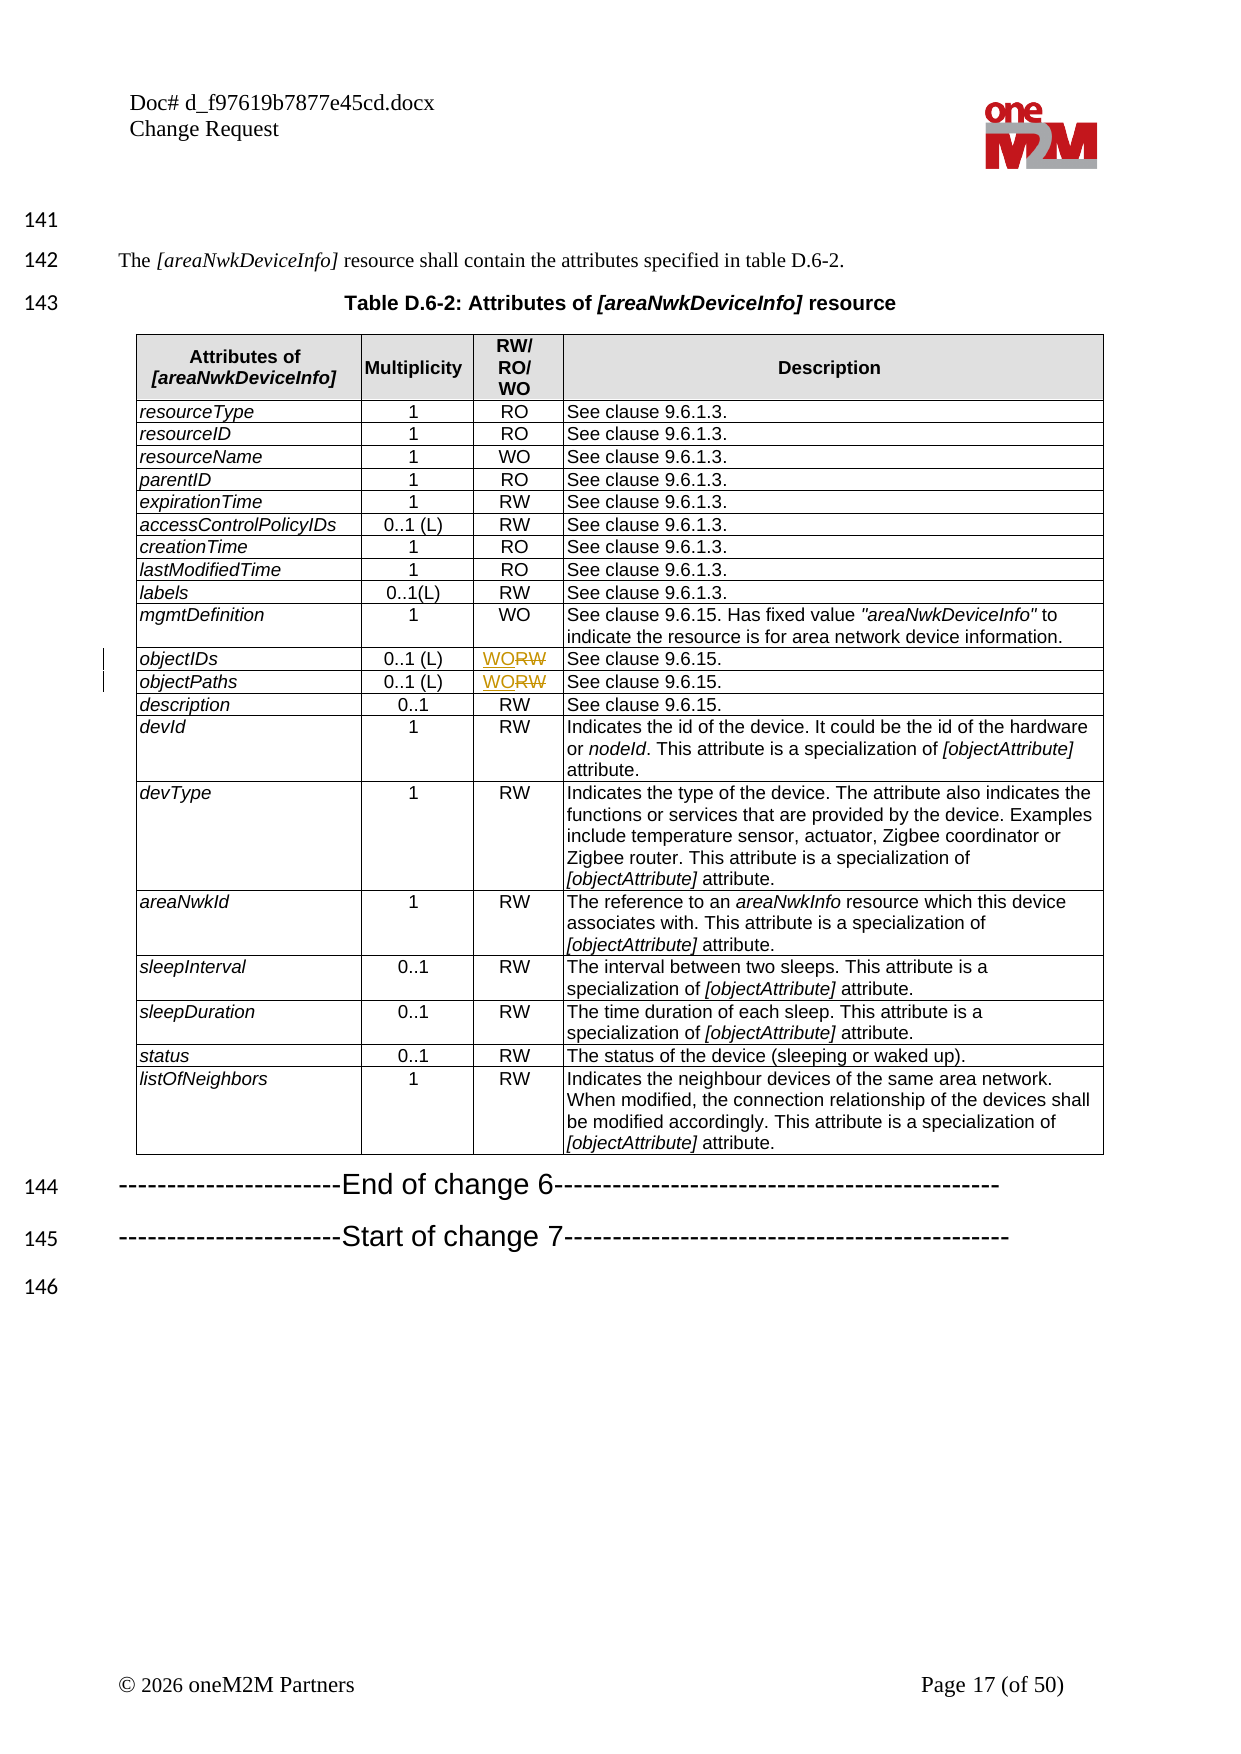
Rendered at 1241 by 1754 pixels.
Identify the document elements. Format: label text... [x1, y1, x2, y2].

table_cell expirationTime [137, 491, 361, 513]
table_cell accessControlPolicyIDs [137, 514, 361, 535]
table_cell 1 [362, 469, 473, 490]
table_cell objectPaths [137, 671, 361, 692]
table_cell 0..1 (L) [362, 514, 473, 535]
table_cell See clause 9.6.1.3. [564, 514, 1103, 535]
table_cell WO [474, 604, 563, 647]
subtitle -----------------------Start of change 7---------------------------------------------- [118, 1219, 1122, 1253]
table_cell 1 [362, 559, 473, 580]
table_cell RW [474, 1001, 563, 1044]
table_cell See clause 9.6.1.3. [564, 446, 1103, 467]
table_cell 1 [362, 536, 473, 558]
table_cell 1 [362, 716, 473, 781]
table_cell RW [474, 694, 563, 715]
table_cell 0..1 [362, 694, 473, 715]
table_cell See clause 9.6.1.3. [564, 469, 1103, 490]
table_cell devId [137, 716, 361, 781]
table_cell Indicates the type of the device. The attribute also indicates the functions or services that are provided by the device. Examples include temperature sensor, actuator, Zigbee coordinator or Zigbee router. This attribute is a specialization of [objectAttribute] attribute. [564, 782, 1103, 889]
table_cell 0..1 (L) [362, 648, 473, 670]
table_cell 0..1 (L) [362, 671, 473, 692]
table_cell RO [474, 536, 563, 558]
table_cell 1 [362, 401, 473, 422]
table_cell See clause 9.6.1.3. [564, 423, 1103, 445]
table_cell See clause 9.6.1.3. [564, 536, 1103, 558]
text Table D.6-2: Attributes of [areaNwkDeviceInfo] resource [118, 291, 1122, 315]
table_cell areaNwkId [137, 891, 361, 955]
table_cell Indicates the id of the device. It could be the id of the hardware or nodeId. This attribute is a specialization of [objectAttribute] attribute. [564, 716, 1103, 781]
table_cell RO [474, 401, 563, 422]
table_cell mgmtDefinition [137, 604, 361, 647]
table_cell 0..1 [362, 956, 473, 999]
table_cell 0..1 [362, 1001, 473, 1044]
table_cell parentID [137, 469, 361, 490]
table_cell RW [474, 782, 563, 889]
table_cell RW [474, 1045, 563, 1066]
table_cell RW [474, 716, 563, 781]
table_header Attributes of [areaNwkDeviceInfo] [137, 335, 361, 399]
table_cell See clause 9.6.15. Has fixed value "areaNwkDeviceInfo" to indicate the resource is for area network device information. [564, 604, 1103, 647]
table_cell 0..1 [362, 1045, 473, 1066]
table_header Description [564, 335, 1103, 399]
table_cell status [137, 1045, 361, 1066]
table_cell See clause 9.6.1.3. [564, 401, 1103, 422]
table_cell The interval between two sleeps. This attribute is a specialization of [objectAttribute] attribute. [564, 956, 1103, 999]
table_cell The reference to an areaNwkInfo resource which this device associates with. This attribute is a specialization of [objectAttribute] attribute. [564, 891, 1103, 955]
table_cell 1 [362, 782, 473, 889]
table_cell description [137, 694, 361, 715]
table_cell resourceID [137, 423, 361, 445]
table_cell See clause 9.6.1.3. [564, 559, 1103, 580]
table_cell lastModifiedTime [137, 559, 361, 580]
table_cell 1 [362, 446, 473, 467]
table_cell objectIDs [137, 648, 361, 670]
table_cell RW [474, 581, 563, 603]
table_cell RW [474, 514, 563, 535]
table_cell The time duration of each sleep. This attribute is a specialization of [objectAttribute] attribute. [564, 1001, 1103, 1044]
table_cell 1 [362, 891, 473, 955]
table_cell See clause 9.6.1.3. [564, 581, 1103, 603]
text The [areaNwkDeviceInfo] resource shall contain the attributes specified in table D.6-2. [118, 248, 1122, 272]
subtitle -----------------------End of change 6---------------------------------------------- [118, 1167, 1122, 1201]
table_header RW/ RO/ WO [474, 335, 563, 399]
table_cell RW [474, 956, 563, 999]
table_cell See clause 9.6.15. [564, 694, 1103, 715]
table_cell [474, 648, 563, 670]
table_cell The status of the device (sleeping or waked up). [564, 1045, 1103, 1066]
picture [971, 88, 1111, 184]
table_cell resourceName [137, 446, 361, 467]
table_cell See clause 9.6.1.3. [564, 491, 1103, 513]
table_cell RW [474, 1067, 563, 1153]
table_cell RO [474, 469, 563, 490]
table_cell 0..1(L) [362, 581, 473, 603]
table_cell Indicates the neighbour devices of the same area network. When modified, the connection relationship of the devices shall be modified accordingly. This attribute is a specialization of [objectAttribute] attribute. [564, 1067, 1103, 1153]
table_cell WO [474, 446, 563, 467]
table_cell RO [474, 559, 563, 580]
table_cell sleepDuration [137, 1001, 361, 1044]
table_cell creationTime [137, 536, 361, 558]
table_cell RW [474, 891, 563, 955]
table_cell 1 [362, 604, 473, 647]
table_cell labels [137, 581, 361, 603]
table_header Multiplicity [362, 335, 473, 399]
table_cell RW [474, 491, 563, 513]
table_cell 1 [362, 491, 473, 513]
table_cell resourceType [137, 401, 361, 422]
table_cell devType [137, 782, 361, 889]
table_cell RO [474, 423, 563, 445]
table_cell See clause 9.6.15. [564, 648, 1103, 670]
table_cell [474, 671, 563, 692]
table_cell 1 [362, 1067, 473, 1153]
table_cell 1 [362, 423, 473, 445]
table_cell listOfNeighbors [137, 1067, 361, 1153]
table_cell sleepInterval [137, 956, 361, 999]
table_cell See clause 9.6.15. [564, 671, 1103, 692]
